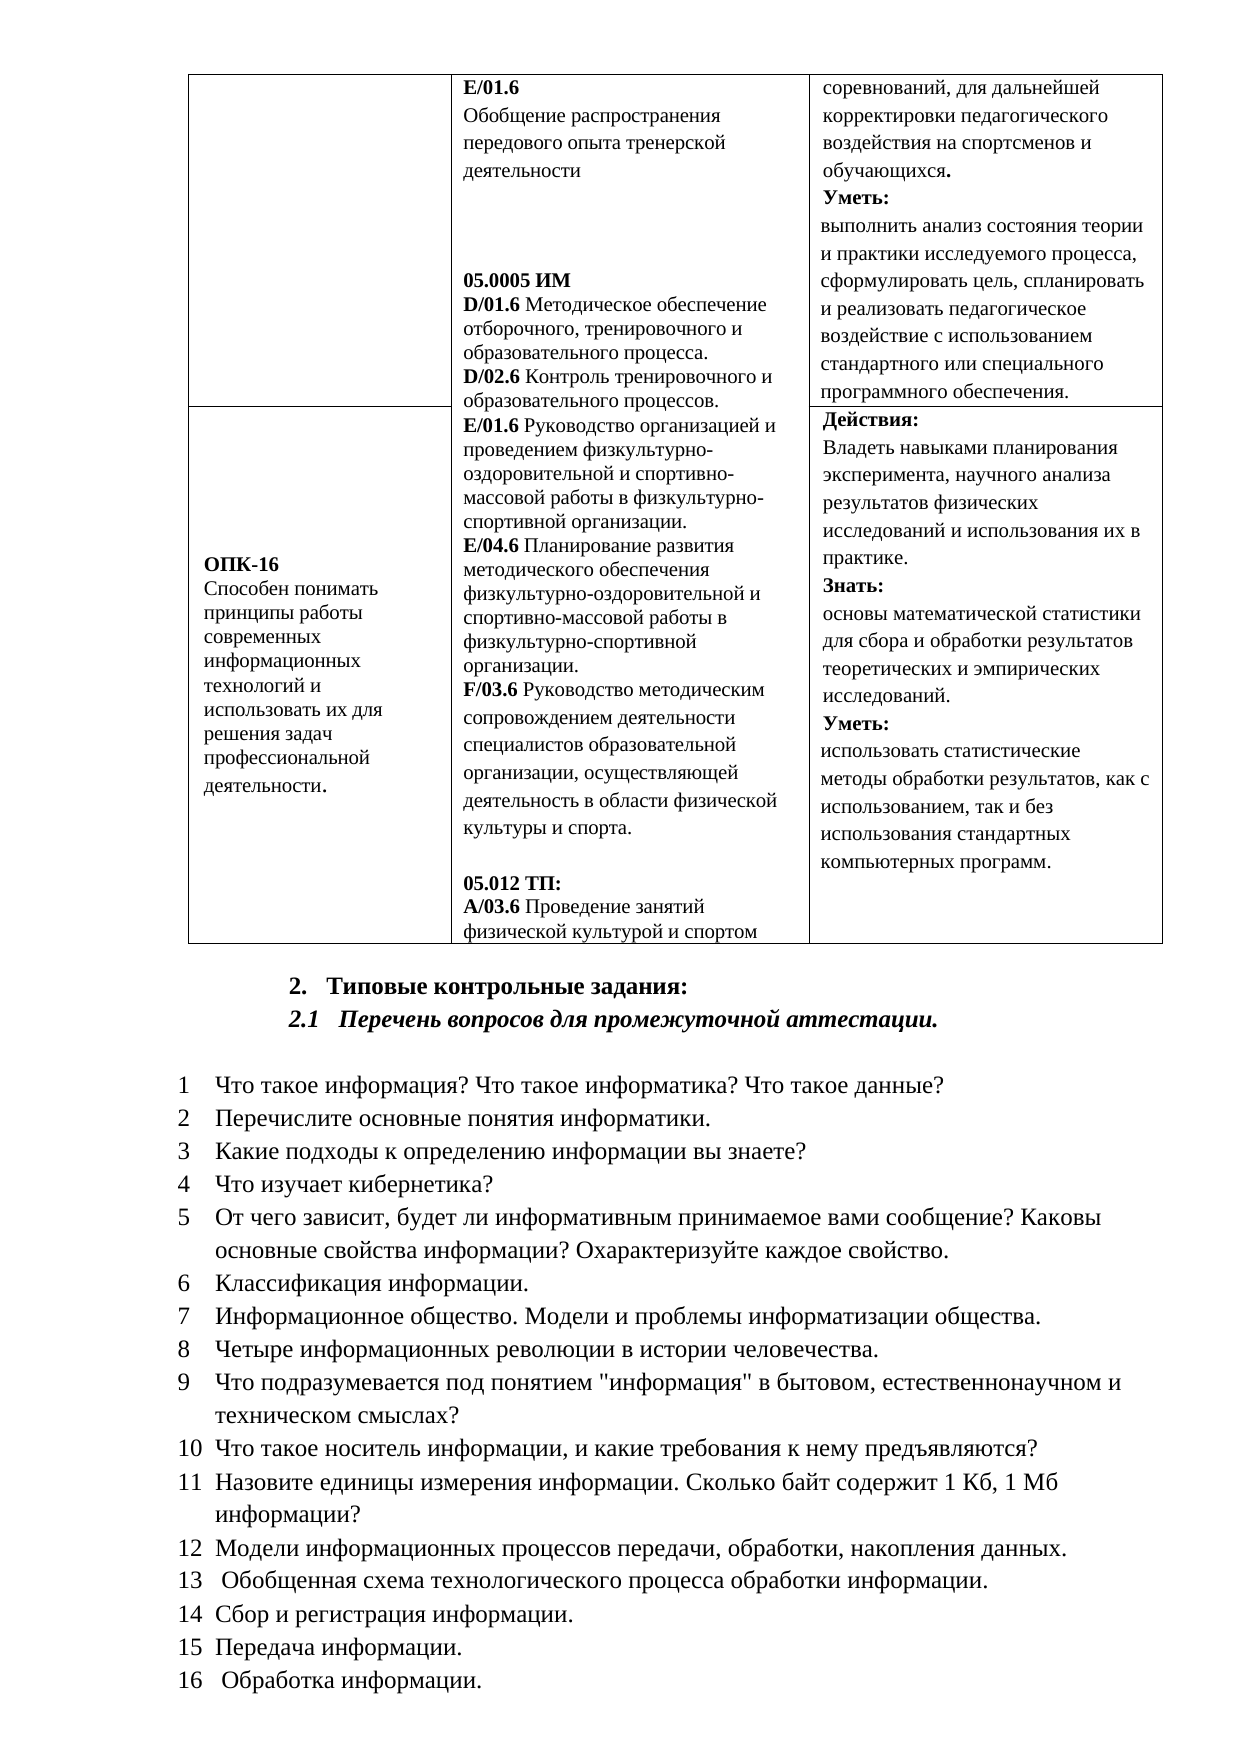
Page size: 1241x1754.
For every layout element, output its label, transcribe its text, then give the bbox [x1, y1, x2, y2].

list Какие подходы к определению информации вы знаете? [177, 1136, 1152, 1165]
list От чего зависит, будет ли информативным принимаемое вами сообщение? Каковы основные свойства информации? Охарактеризуйте каждое свойство. [177, 1202, 1152, 1264]
list Что изучает кибернетика? [177, 1169, 1152, 1198]
list Четыре информационных революции в истории человечества. [177, 1334, 1152, 1363]
table_cell ОПК-16 Способен понимать принципы работы современных информационных технологий и использовать их для решения задач профессиональной деятельности. [189, 407, 451, 943]
list Обобщенная схема технологического процесса обработки информации. [177, 1566, 1152, 1594]
list Передача информации. [177, 1632, 1152, 1660]
list Сбор и регистрация информации. [177, 1599, 1152, 1627]
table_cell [189, 75, 451, 406]
list Перечень вопросов для промежуточной аттестации. [288, 1004, 1152, 1033]
list Информационное общество. Модели и проблемы информатизации общества. [177, 1301, 1152, 1330]
list Что такое носитель информации, и какие требования к нему предъявляются? [177, 1433, 1152, 1462]
list Типовые контрольные задания: [288, 971, 1152, 1000]
table_cell Действия: Владеть навыками планирования эксперимента, научного анализа результатов физических исследований и использования их в практике. Знать: основы математической статистики для сбора и обработки результатов теоретических и эмпирических исследований. Уметь: использовать статистические методы обработки результатов, как с использованием, так и без использования стандартных компьютерных программ. [810, 407, 1162, 943]
list Обработка информации. [177, 1665, 1152, 1693]
list Классификация информации. [177, 1268, 1152, 1297]
list Что подразумевается под понятием "информация" в бытовом, естественнонаучном и техническом смыслах? [177, 1367, 1152, 1429]
list Что такое информация? Что такое информатика? Что такое данные? [177, 1070, 1152, 1099]
list Модели информационных процессов передачи, обработки, накопления данных. [177, 1533, 1152, 1561]
list Назовите единицы измерения информации. Сколько байт содержит 1 Кб, 1 Мб информации? [177, 1467, 1152, 1528]
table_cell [810, 75, 1162, 406]
list Перечислите основные понятия информатики. [177, 1103, 1152, 1132]
